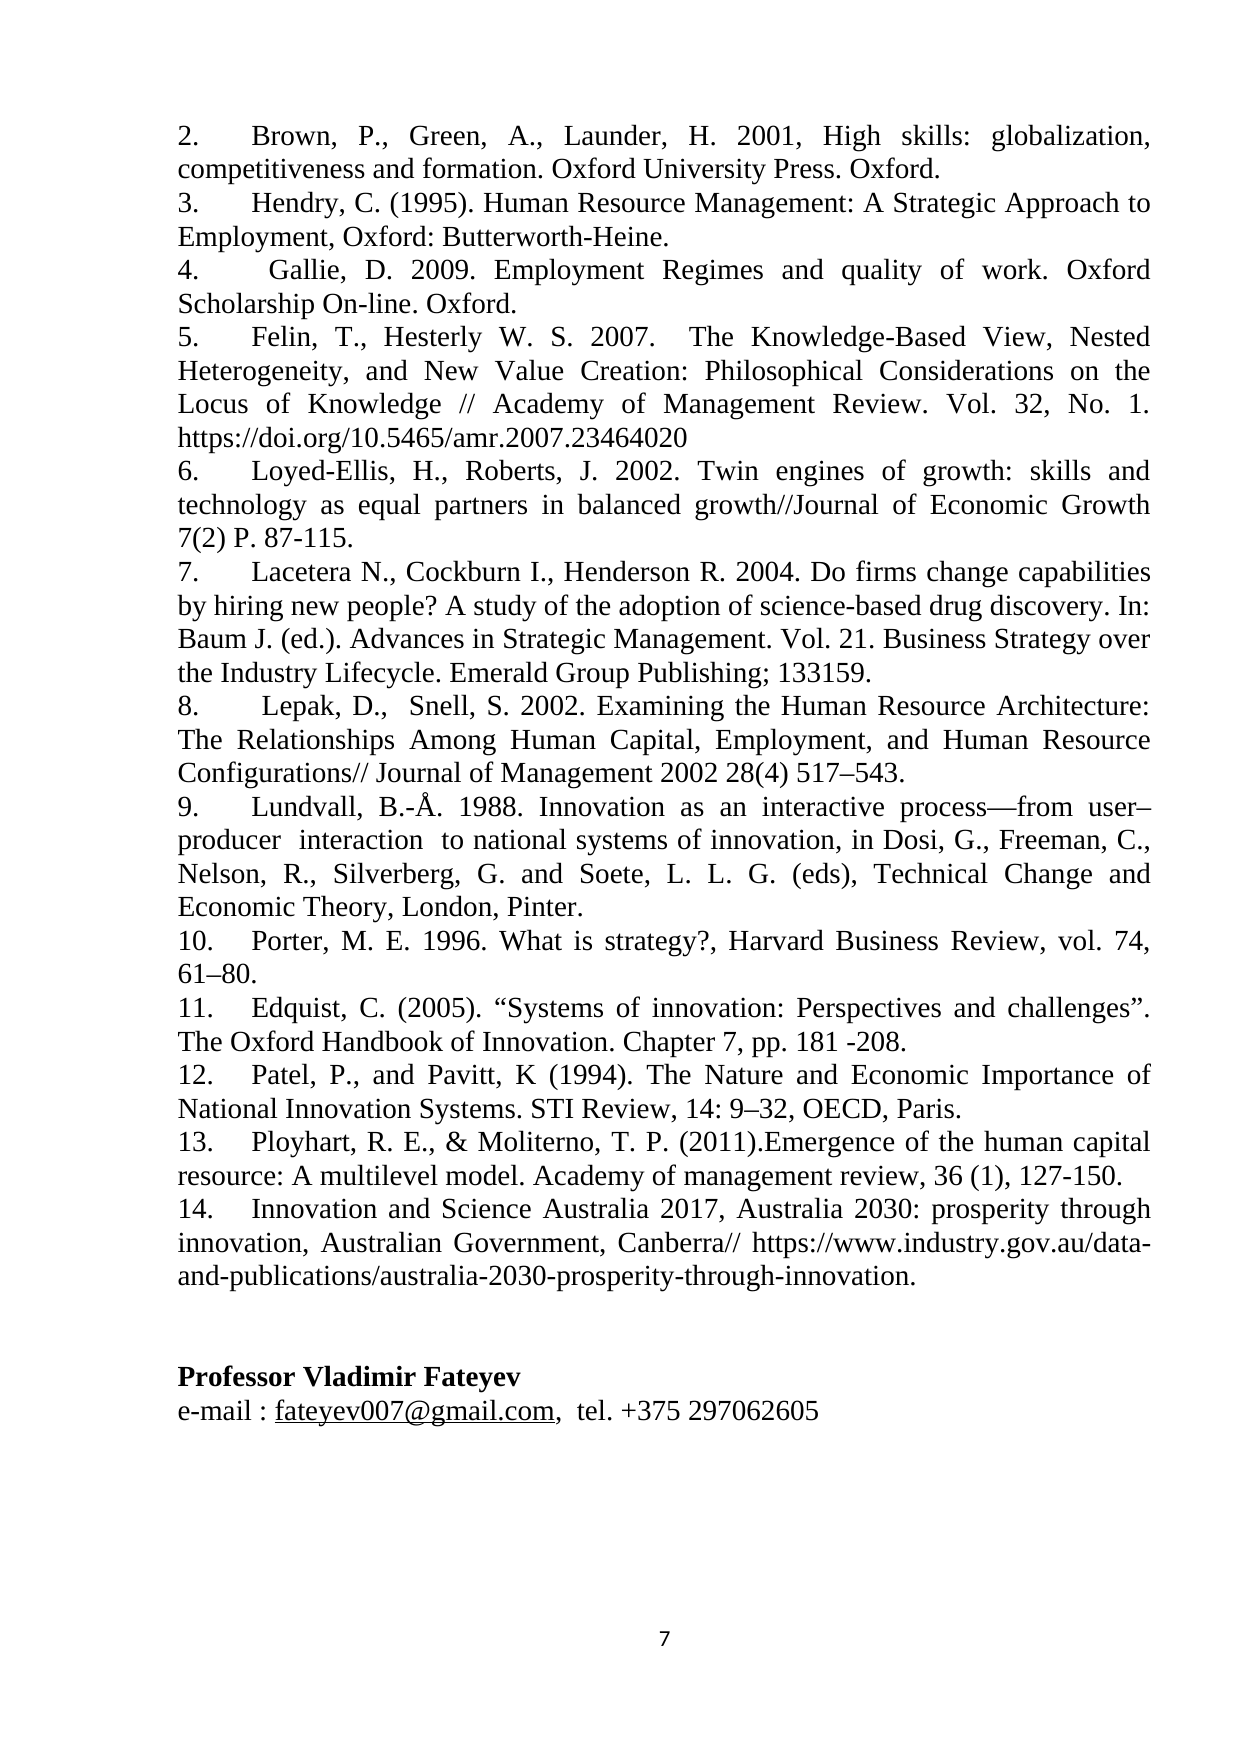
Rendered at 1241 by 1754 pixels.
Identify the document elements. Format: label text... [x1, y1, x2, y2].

text 3. Hendry, C. (1995). Human Resource Management: A Strategic Approach to Employment, Oxford: Butterworth-Heine. [177, 185, 1152, 252]
text 14. Innovation and Science Australia 2017, Australia 2030: prosperity through innovation, Australian Government, Canberra// https://www.industry.gov.au/data-and-publications/australia-2030-prosperity-through-innovation. [177, 1191, 1152, 1292]
text 2. Brown, P., Green, A., Launder, H. 2001, High skills: globalization, competitiveness and formation. Oxford University Press. Oxford. [177, 118, 1152, 185]
text e-mail : fateyev007@gmail.com, tel. +375 297062605 [177, 1393, 1152, 1426]
text 4. Gallie, D. 2009. Employment Regimes and quality of work. Oxford Scholarship On-line. Oxford. [177, 252, 1152, 319]
text 8. Lepak, D., Snell, S. 2002. Examining the Human Resource Architecture: The Relationships Among Human Capital, Employment, and Human Resource Configurations// Journal of Management 2002 28(4) 517–543. [177, 688, 1152, 789]
text 12. Patel, P., and Pavitt, K (1994). The Nature and Economic Importance of National Innovation Systems. STI Review, 14: 9–32, OECD, Paris. [177, 1057, 1152, 1124]
text 5. Felin, T., Hesterly W. S. 2007. The Knowledge-Based View, Nested Heterogeneity, and New Value Creation: Philosophical Considerations on the Locus of Knowledge // Academy of Management Review. Vol. 32, No. 1. https://doi.org/10.5465/amr.2007.23464020 [177, 319, 1152, 453]
text 10. Porter, M. E. 1996. What is strategy?, Harvard Business Review, vol. 74, 61–80. [177, 923, 1152, 990]
text 9. Lundvall, B.-Å. 1988. Innovation as an interactive process—from user–producer interaction to national systems of innovation, in Dosi, G., Freeman, C., Nelson, R., Silverberg, G. and Soete, L. L. G. (eds), Technical Change and Economic Theory, London, Pinter. [177, 789, 1152, 923]
text 13. Ployhart, R. E., & Moliterno, T. P. (2011).Emergence of the human capital resource: A multilevel model. Academy of management review, 36 (1), 127-150. [177, 1124, 1152, 1191]
text 11. Edquist, C. (2005). “Systems of innovation: Perspectives and challenges”. The Oxford Handbook of Innovation. Chapter 7, pp. 181 -208. [177, 990, 1152, 1057]
text 6. Loyed-Ellis, H., Roberts, J. 2002. Twin engines of growth: skills and technology as equal partners in balanced growth//Journal of Economic Growth 7(2) P. 87-115. [177, 453, 1152, 554]
text Professor Vladimir Fateyev [177, 1359, 1152, 1393]
text 7. Lacetera N., Cockburn I., Henderson R. 2004. Do firms change capabilities by hiring new people? A study of the adoption of science-based drug discovery. In: Baum J. (ed.). Advances in Strategic Management. Vol. 21. Business Strategy over the Industry Lifecycle. Emerald Group Publishing; 133159. [177, 554, 1152, 688]
